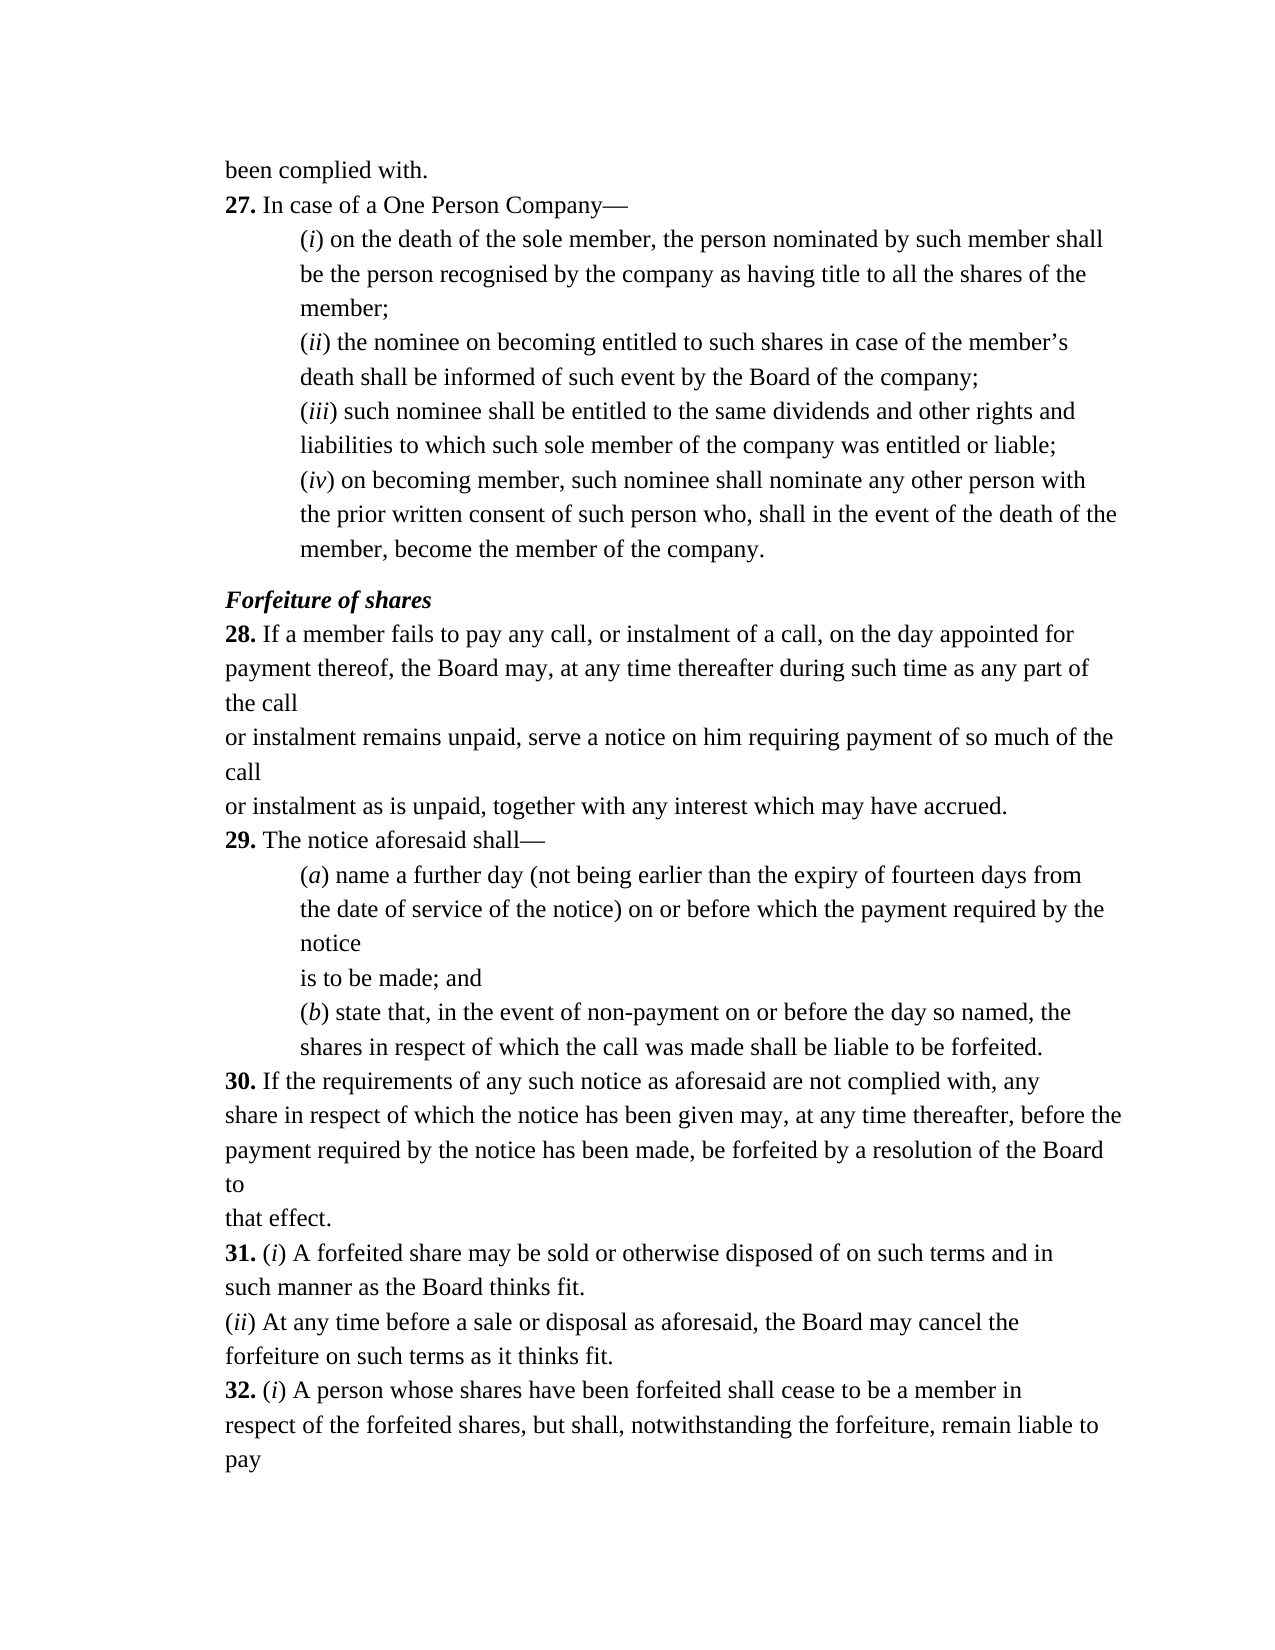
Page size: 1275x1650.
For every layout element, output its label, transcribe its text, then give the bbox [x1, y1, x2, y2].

text (ii) At any time before a sale or disposal as aforesaid, the Board may cancel the [225, 1301, 1125, 1335]
text shares in respect of which the call was made shall be liable to be forfeited. [300, 1026, 1125, 1060]
text been complied with. [225, 150, 1125, 184]
text (i) on the death of the sole member, the person nominated by such member shall [300, 219, 1125, 253]
text is to be made; and [300, 957, 1125, 992]
text 28. If a member fails to pay any call, or instalment of a call, on the day appointed for [225, 613, 1125, 648]
text 30. If the requirements of any such notice as aforesaid are not complied with, any [225, 1060, 1125, 1095]
text (ii) the nominee on becoming entitled to such shares in case of the member’s [300, 322, 1125, 356]
text (a) name a further day (not being earlier than the expiry of fourteen days from [300, 854, 1125, 888]
text or instalment as is unpaid, together with any interest which may have accrued. [225, 785, 1125, 820]
text (iv) on becoming member, such nominee shall nominate any other person with [300, 459, 1125, 494]
text member, become the member of the company. [300, 528, 1125, 562]
text payment required by the notice has been made, be forfeited by a resolution of the Board to [225, 1129, 1125, 1198]
text that effect. [225, 1198, 1125, 1232]
text 31. (i) A forfeited share may be sold or otherwise disposed of on such terms and in [225, 1232, 1125, 1267]
text share in respect of which the notice has been given may, at any time thereafter, before the [225, 1095, 1125, 1129]
text liabilities to which such sole member of the company was entitled or liable; [300, 425, 1125, 459]
text member; [300, 287, 1125, 322]
text such manner as the Board thinks fit. [225, 1267, 1125, 1301]
text be the person recognised by the company as having title to all the shares of the [300, 253, 1125, 287]
text 32. (i) A person whose shares have been forfeited shall cease to be a member in [225, 1370, 1125, 1404]
text or instalment remains unpaid, serve a notice on him requiring payment of so much of the call [225, 717, 1125, 785]
text death shall be informed of such event by the Board of the company; [300, 356, 1125, 391]
text (iii) such nominee shall be entitled to the same dividends and other rights and [300, 391, 1125, 425]
text the prior written consent of such person who, shall in the event of the death of the [300, 494, 1125, 528]
text 29. The notice aforesaid shall— [225, 820, 1125, 854]
text forfeiture on such terms as it thinks fit. [225, 1335, 1125, 1370]
text the date of service of the notice) on or before which the payment required by the notice [300, 888, 1125, 957]
text respect of the forfeited shares, but shall, notwithstanding the forfeiture, remain liable to pay [225, 1404, 1125, 1473]
text payment thereof, the Board may, at any time thereafter during such time as any part of the call [225, 648, 1125, 717]
text (b) state that, in the event of non-payment on or before the day so named, the [300, 992, 1125, 1026]
text 27. In case of a One Person Company— [225, 184, 1125, 219]
text Forfeiture of shares [225, 579, 1125, 613]
